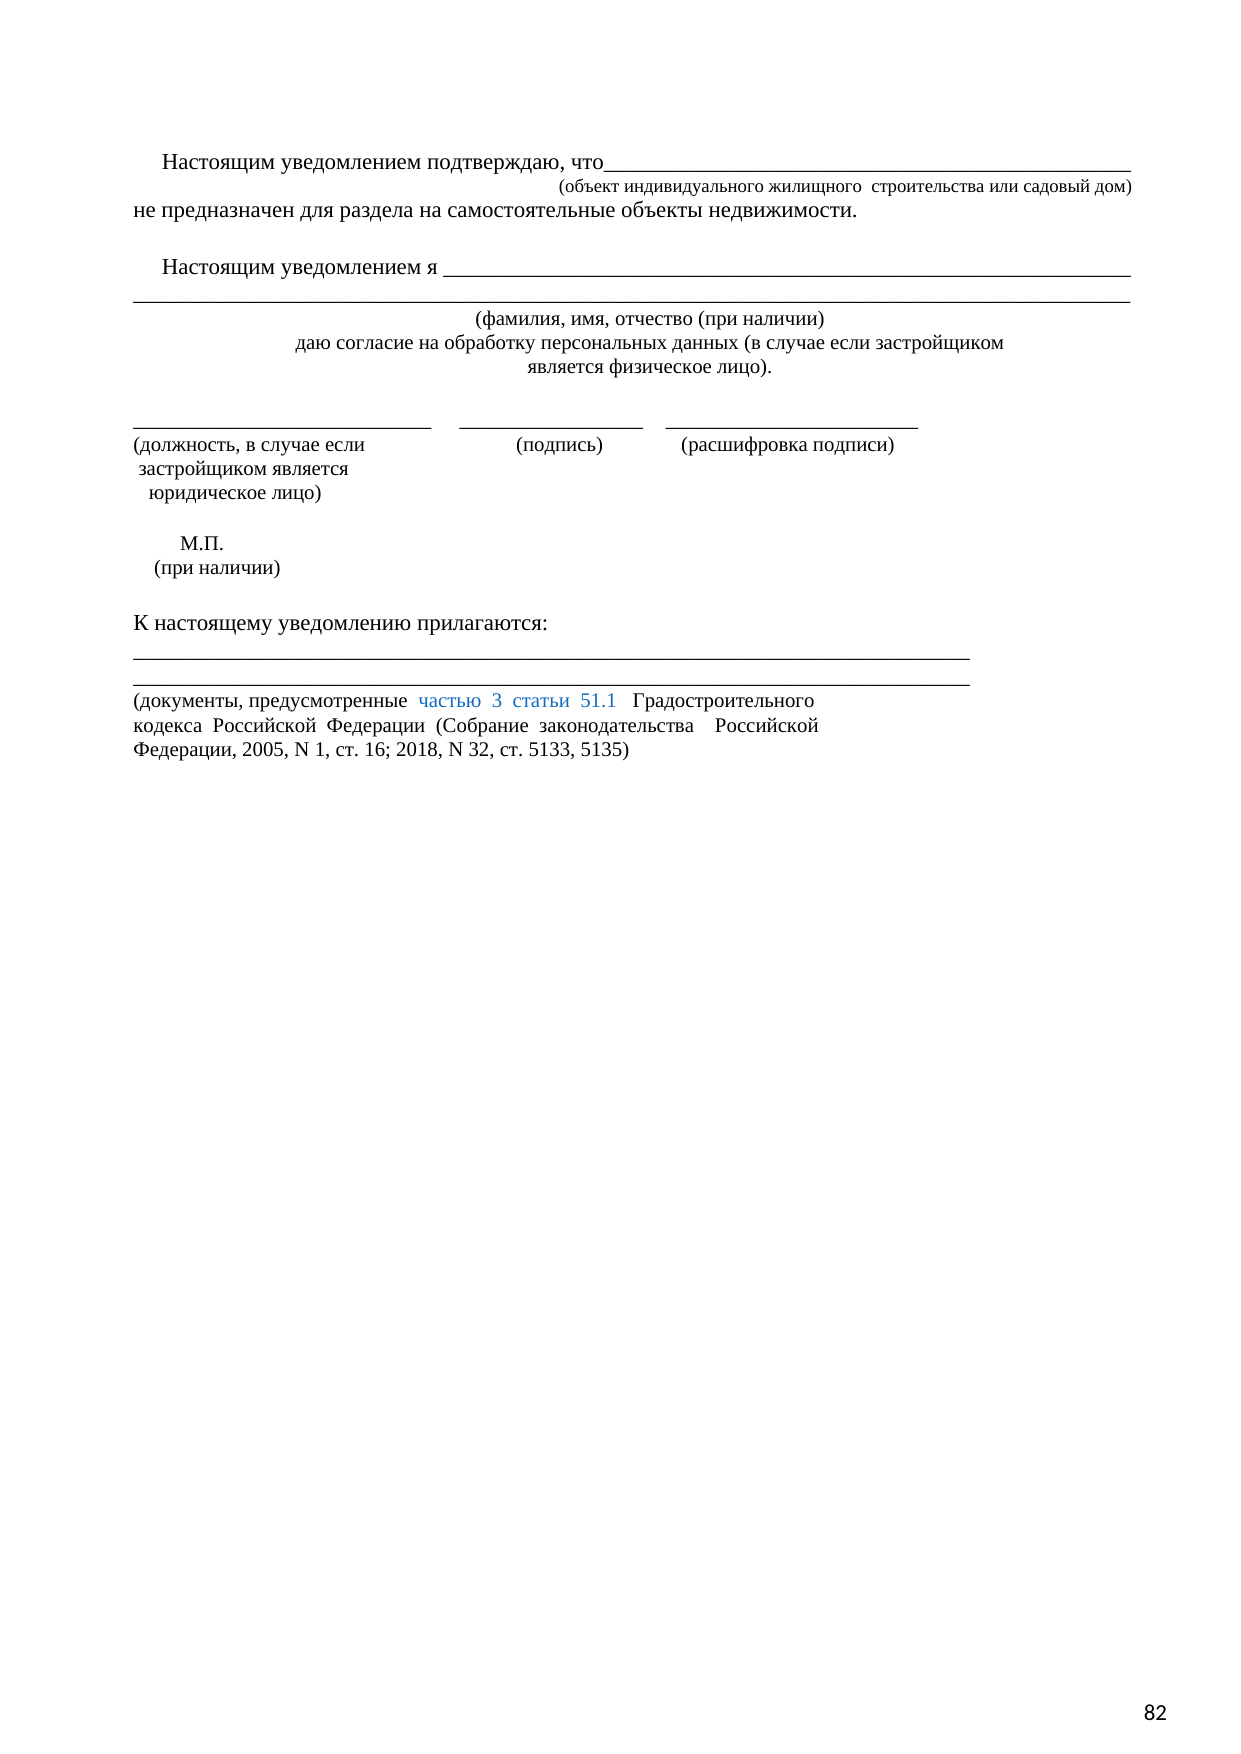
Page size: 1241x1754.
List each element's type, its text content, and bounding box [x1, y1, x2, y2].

text Федерации, 2005, N 1, ст. 16; 2018, N 32, ст. 5133, 5135) [133, 737, 1167, 761]
text даю согласие на обработку персональных данных (в случае если застройщиком [133, 329, 1167, 354]
text (объект индивидуального жилищного строительства или садовый дом) [133, 175, 1167, 196]
text М.П. [133, 531, 1167, 555]
text К настоящему уведомлению прилагаются: [133, 609, 1167, 636]
text (должность, в случае если (подпись) (расшифровка подписи) [133, 431, 1167, 456]
text Настоящим уведомлением я ____________________________________________________________ [133, 253, 1167, 279]
text (фамилия, имя, отчество (при наличии) [133, 306, 1167, 329]
text не предназначен для раздела на самостоятельные объекты недвижимости. [133, 196, 1167, 223]
text __________________________ ________________ ______________________ [133, 405, 1167, 431]
text _______________________________________________________________________________________ [133, 279, 1167, 306]
text застройщиком является [133, 456, 1167, 479]
text Настоящим уведомлением подтверждаю, что______________________________________________ [133, 148, 1167, 175]
text кодекса Российской Федерации (Собрание законодательства Российской [133, 712, 1167, 737]
text является физическое лицо). [133, 354, 1167, 378]
text (документы, предусмотренные частью 3 статьи 51.1 Градостроительного [133, 688, 1167, 712]
text _________________________________________________________________________ [133, 636, 1167, 662]
text _________________________________________________________________________ [133, 662, 1167, 688]
text юридическое лицо) [133, 479, 1167, 504]
text (при наличии) [133, 555, 1167, 579]
